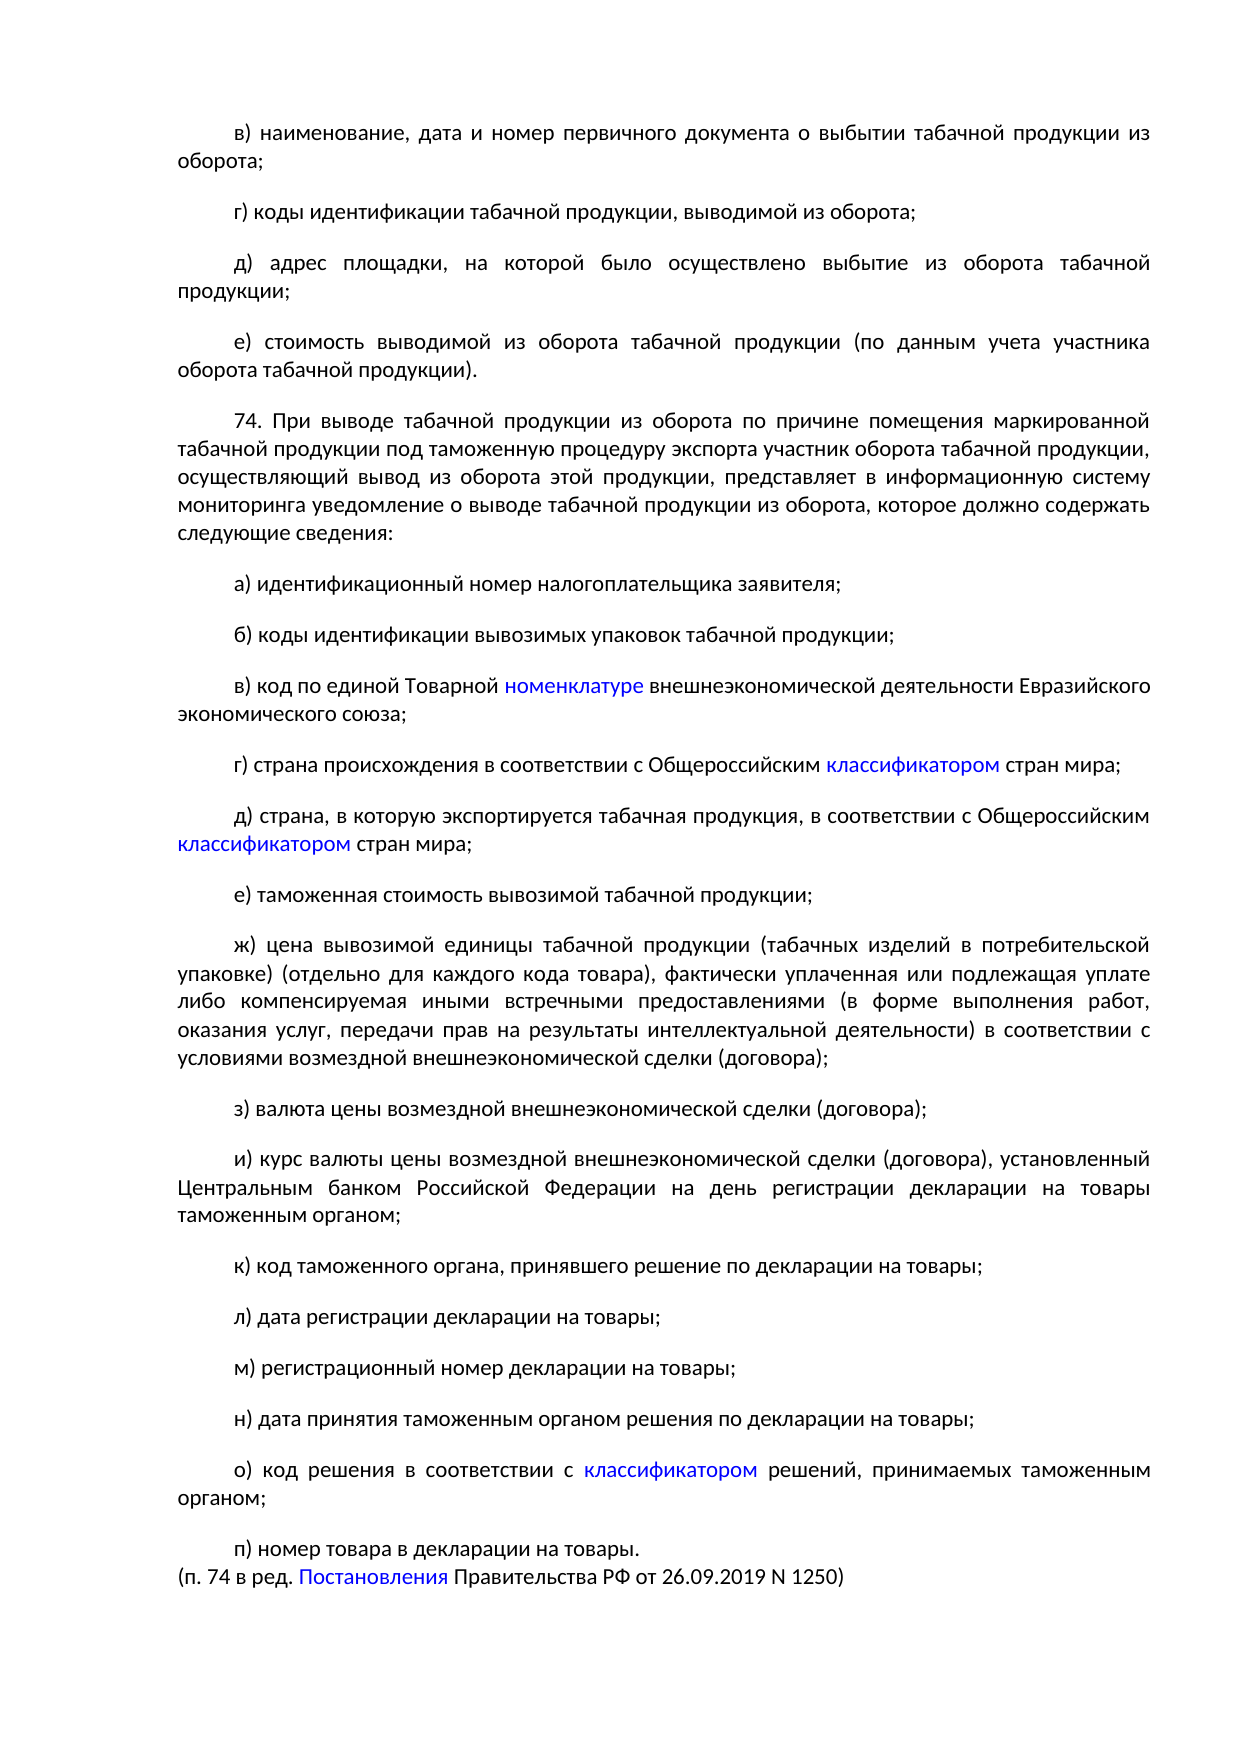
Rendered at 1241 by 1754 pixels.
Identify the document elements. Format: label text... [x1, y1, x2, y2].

text 74. При выводе табачной продукции из оборота по причине помещения маркированной табачной продукции под таможенную процедуру экспорта участник оборота табачной продукции, осуществляющий вывод из оборота этой продукции, представляет в информационную систему мониторинга уведомление о выводе табачной продукции из оборота, которое должно содержать следующие сведения: [177, 406, 1152, 546]
text г) страна происхождения в соответствии с Общероссийским классификатором стран мира; [177, 750, 1152, 778]
text а) идентификационный номер налогоплательщика заявителя; [177, 569, 1152, 597]
text е) стоимость выводимой из оборота табачной продукции (по данным учета участника оборота табачной продукции). [177, 327, 1152, 383]
text п) номер товара в декларации на товары. [177, 1534, 1152, 1562]
text з) валюта цены возмездной внешнеэкономической сделки (договора); [177, 1094, 1152, 1122]
text в) наименование, дата и номер первичного документа о выбытии табачной продукции из оборота; [177, 118, 1152, 174]
text д) адрес площадки, на которой было осуществлено выбытие из оборота табачной продукции; [177, 248, 1152, 304]
text в) код по единой Товарной номенклатуре внешнеэкономической деятельности Евразийского экономического союза; [177, 671, 1152, 727]
text ж) цена вывозимой единицы табачной продукции (табачных изделий в потребительской упаковке) (отдельно для каждого кода товара), фактически уплаченная или подлежащая уплате либо компенсируемая иными встречными предоставлениями (в форме выполнения работ, оказания услуг, передачи прав на результаты интеллектуальной деятельности) в соответствии с условиями возмездной внешнеэкономической сделки (договора); [177, 931, 1152, 1071]
text н) дата принятия таможенным органом решения по декларации на товары; [177, 1404, 1152, 1432]
text и) курс валюты цены возмездной внешнеэкономической сделки (договора), установленный Центральным банком Российской Федерации на день регистрации декларации на товары таможенным органом; [177, 1144, 1152, 1229]
text к) код таможенного органа, принявшего решение по декларации на товары; [177, 1252, 1152, 1279]
text (п. 74 в ред. Постановления Правительства РФ от 26.09.2019 N 1250) [177, 1562, 1152, 1590]
text е) таможенная стоимость вывозимой табачной продукции; [177, 880, 1152, 908]
text м) регистрационный номер декларации на товары; [177, 1353, 1152, 1381]
text о) код решения в соответствии с классификатором решений, принимаемых таможенным органом; [177, 1455, 1152, 1511]
text г) коды идентификации табачной продукции, выводимой из оборота; [177, 197, 1152, 225]
text д) страна, в которую экспортируется табачная продукция, в соответствии с Общероссийским классификатором стран мира; [177, 801, 1152, 857]
text л) дата регистрации декларации на товары; [177, 1302, 1152, 1331]
text б) коды идентификации вывозимых упаковок табачной продукции; [177, 620, 1152, 648]
